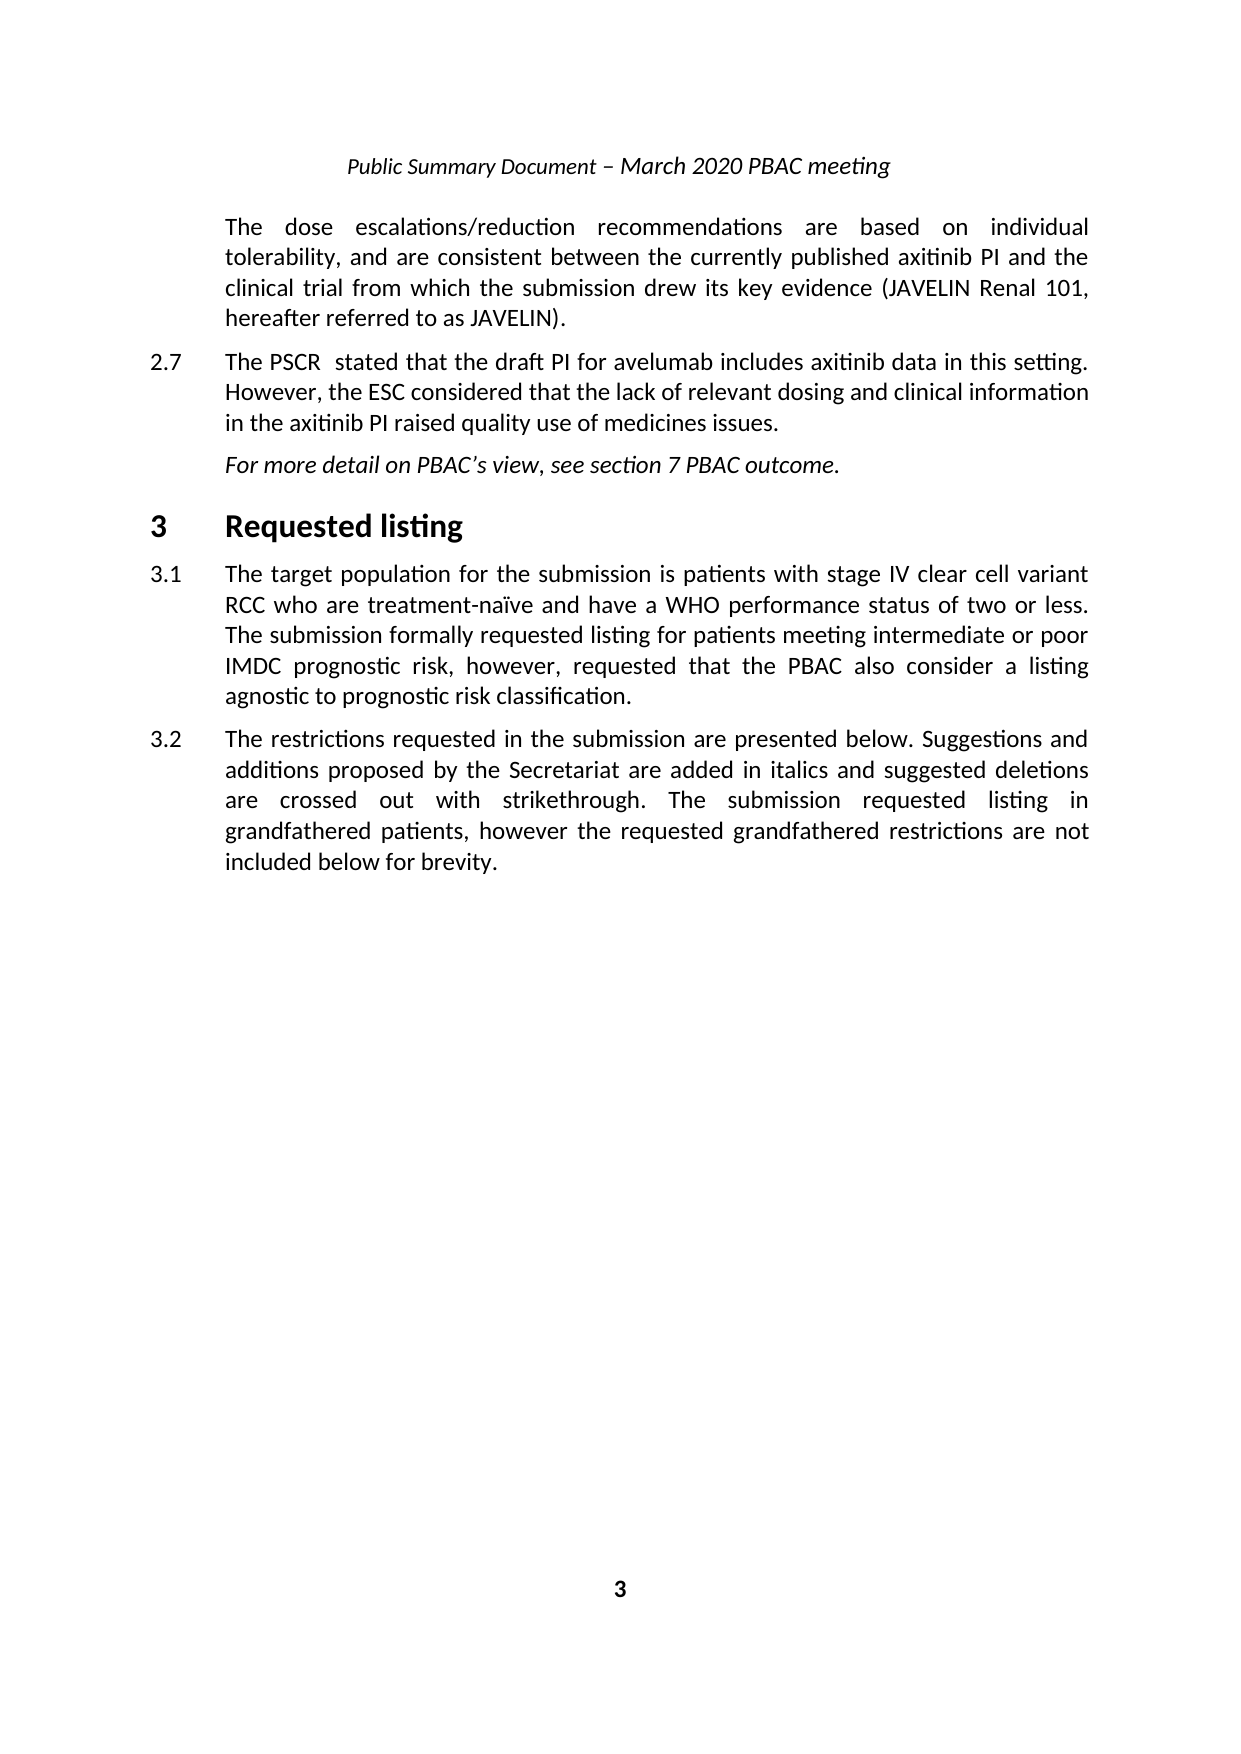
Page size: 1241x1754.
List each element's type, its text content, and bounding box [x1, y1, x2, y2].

text The target population for the submission is patients with stage IV clear cell variant RCC who are treatment-naïve and have a WHO performance status of two or less. The submission formally requested listing for patients meeting intermediate or poor IMDC prognostic risk, however, requested that the PBAC also consider a listing agnostic to prognostic risk classification. [150, 558, 1090, 711]
text The restrictions requested in the submission are presented below. Suggestions and additions proposed by the Secretariat are added in italics and suggested deletions are crossed out with strikethrough. The submission requested listing in grandfathered patients, however the requested grandfathered restrictions are not included below for brevity. [150, 723, 1090, 876]
subtitle Requested listing [150, 505, 1090, 546]
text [150, 211, 1090, 333]
list For more detail on PBAC’s view, see section 7 PBAC outcome. [150, 450, 1090, 480]
text The PSCR stated that the draft PI for avelumab includes axitinib data in this setting. However, the ESC considered that the lack of relevant dosing and clinical information in the axitinib PI raised quality use of medicines issues. [150, 346, 1090, 437]
